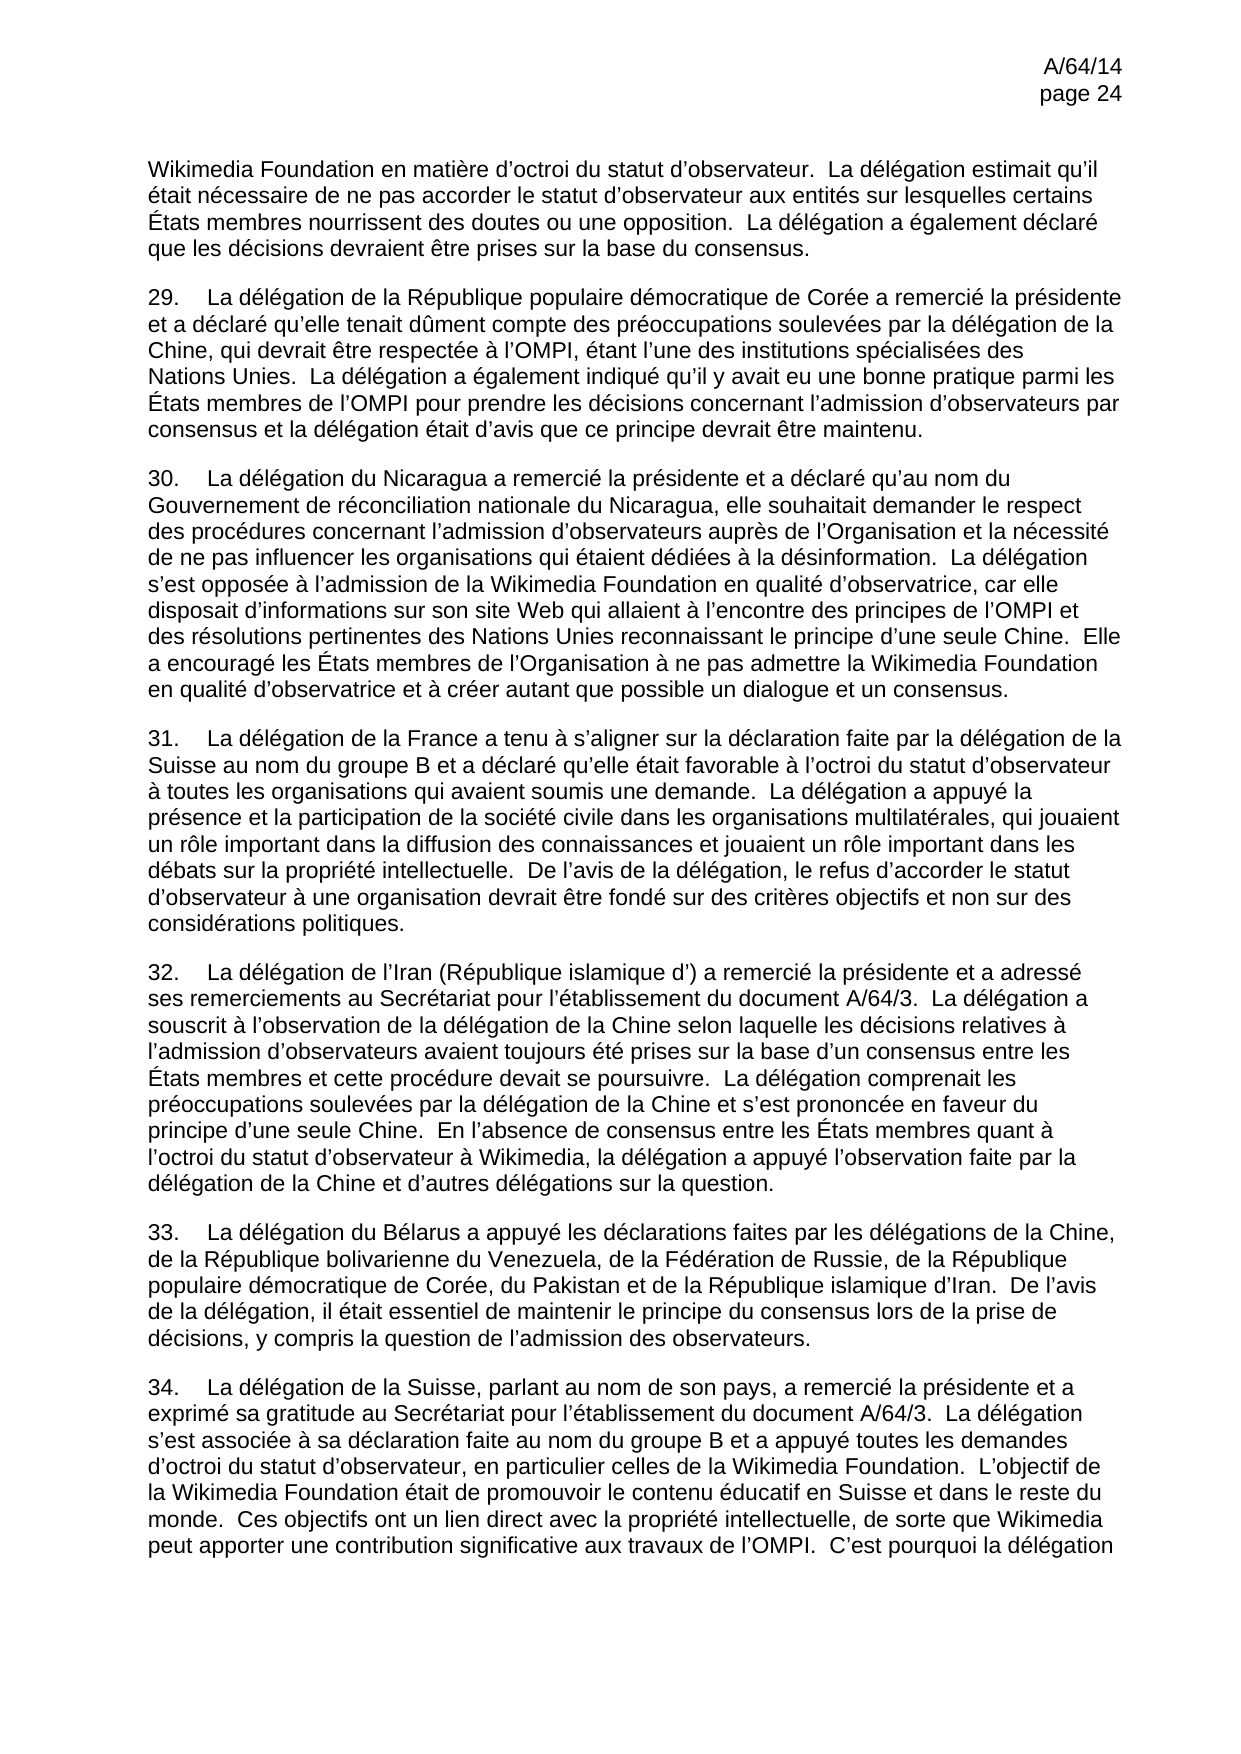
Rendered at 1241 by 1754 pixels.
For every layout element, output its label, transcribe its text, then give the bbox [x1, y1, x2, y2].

text La délégation du Bélarus a appuyé les déclarations faites par les délégations de la Chine, de la République bolivarienne du Venezuela, de la Fédération de Russie, de la République populaire démocratique de Corée, du Pakistan et de la République islamique d’Iran. De l’avis de la délégation, il était essentiel de maintenir le principe du consensus lors de la prise de décisions, y compris la question de l’admission des observateurs. [148, 1219, 1122, 1351]
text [148, 1374, 1122, 1558]
text La délégation du Nicaragua a remercié la présidente et a déclaré qu’au nom du Gouvernement de réconciliation nationale du Nicaragua, elle souhaitait demander le respect des procédures concernant l’admission d’observateurs auprès de l’Organisation et la nécessité de ne pas influencer les organisations qui étaient dédiées à la désinformation. La délégation s’est opposée à l’admission de la Wikimedia Foundation en qualité d’observatrice, car elle disposait d’informations sur son site Web qui allaient à l’encontre des principes de l’OMPI et des résolutions pertinentes des Nations Unies reconnaissant le principe d’une seule Chine. Elle a encouragé les États membres de l’Organisation à ne pas admettre la Wikimedia Foundation en qualité d’observatrice et à créer autant que possible un dialogue et un consensus. [148, 465, 1122, 702]
text La délégation de l’Iran (République islamique d’) a remercié la présidente et a adressé ses remerciements au Secrétariat pour l’établissement du document A/64/3. La délégation a souscrit à l’observation de la délégation de la Chine selon laquelle les décisions relatives à l’admission d’observateurs avaient toujours été prises sur la base d’un consensus entre les États membres et cette procédure devait se poursuivre. La délégation comprenait les préoccupations soulevées par la délégation de la Chine et s’est prononcée en faveur du principe d’une seule Chine. En l’absence de consensus entre les États membres quant à l’octroi du statut d’observateur à Wikimedia, la délégation a appuyé l’observation faite par la délégation de la Chine et d’autres délégations sur la question. [148, 959, 1122, 1196]
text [148, 156, 1122, 261]
text La délégation de la République populaire démocratique de Corée a remercié la présidente et a déclaré qu’elle tenait dûment compte des préoccupations soulevées par la délégation de la Chine, qui devrait être respectée à l’OMPI, étant l’une des institutions spécialisées des Nations Unies. La délégation a également indiqué qu’il y avait eu une bonne pratique parmi les États membres de l’OMPI pour prendre les décisions concernant l’admission d’observateurs par consensus et la délégation était d’avis que ce principe devrait être maintenu. [148, 284, 1122, 442]
text La délégation de la France a tenu à s’aligner sur la déclaration faite par la délégation de la Suisse au nom du groupe B et a déclaré qu’elle était favorable à l’octroi du statut d’observateur à toutes les organisations qui avaient soumis une demande. La délégation a appuyé la présence et la participation de la société civile dans les organisations multilatérales, qui jouaient un rôle important dans la diffusion des connaissances et jouaient un rôle important dans les débats sur la propriété intellectuelle. De l’avis de la délégation, le refus d’accorder le statut d’observateur à une organisation devrait être fondé sur des critères objectifs et non sur des considérations politiques. [148, 725, 1122, 936]
